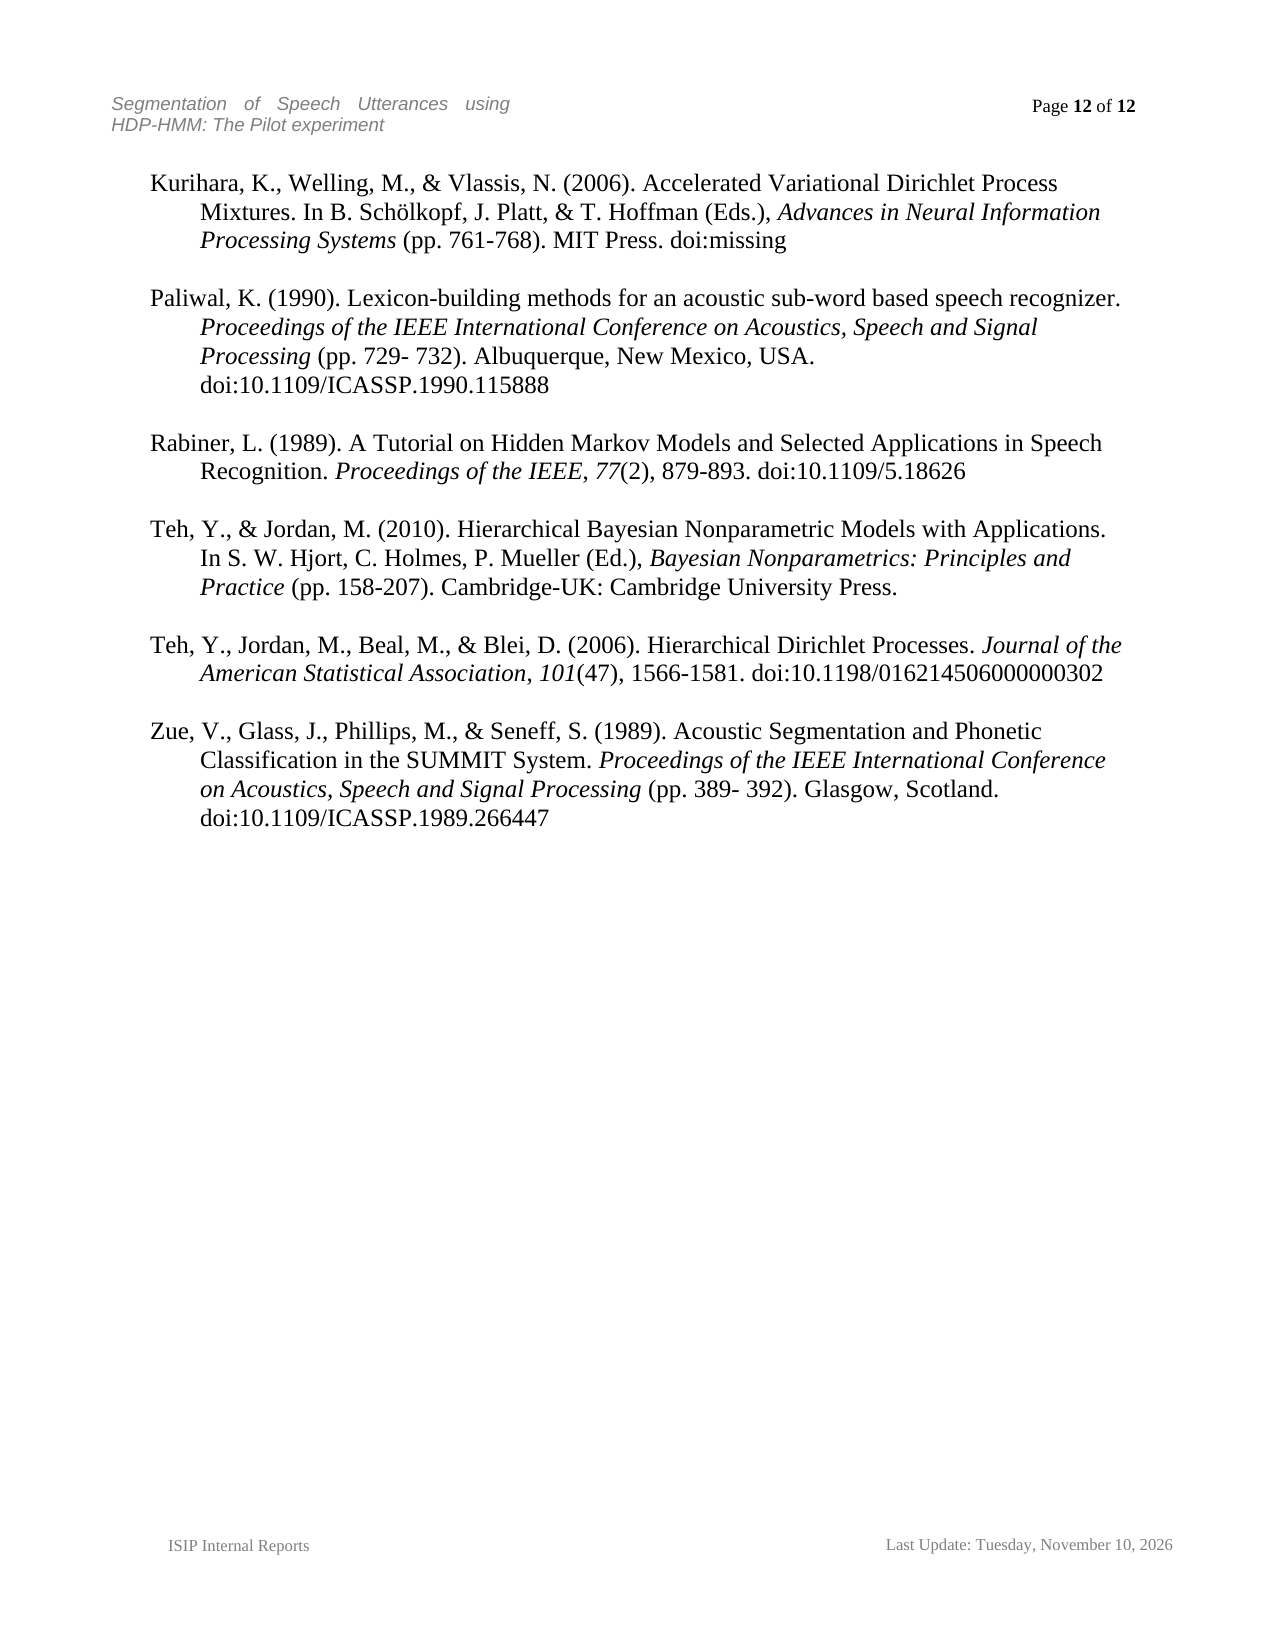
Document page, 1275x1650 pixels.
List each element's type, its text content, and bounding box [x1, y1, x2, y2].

text Paliwal, K. (1990). Lexicon-building methods for an acoustic sub-word based speech recognizer. Proceedings of the IEEE International Conference on Acoustics, Speech and Signal Processing (pp. 729- 732). Albuquerque, New Mexico, USA. doi:10.1109/ICASSP.1990.115888 [150, 283, 1125, 398]
text Kurihara, K., Welling, M., & Vlassis, N. (2006). Accelerated Variational Dirichlet Process Mixtures. In B. Schölkopf, J. Platt, & T. Hoffman (Eds.), Advances in Neural Information Processing Systems (pp. 761-768). MIT Press. doi:missing [150, 168, 1125, 254]
text Rabiner, L. (1989). A Tutorial on Hidden Markov Models and Selected Applications in Speech Recognition. Proceedings of the IEEE, 77(2), 879-893. doi:10.1109/5.18626 [150, 428, 1125, 485]
text Teh, Y., & Jordan, M. (2010). Hierarchical Bayesian Nonparametric Models with Applications. In S. W. Hjort, C. Holmes, P. Mueller (Ed.), Bayesian Nonparametrics: Principles and Practice (pp. 158-207). Cambridge-UK: Cambridge University Press. [150, 514, 1125, 601]
text Zue, V., Glass, J., Phillips, M., & Seneff, S. (1989). Acoustic Segmentation and Phonetic Classification in the SUMMIT System. Proceedings of the IEEE International Conference on Acoustics, Speech and Signal Processing (pp. 389- 392). Glasgow, Scotland. doi:10.1109/ICASSP.1989.266447 [150, 716, 1125, 831]
text Teh, Y., Jordan, M., Beal, M., & Blei, D. (2006). Hierarchical Dirichlet Processes. Journal of the American Statistical Association, 101(47), 1566-1581. doi:10.1198/016214506000000302 [150, 630, 1125, 687]
